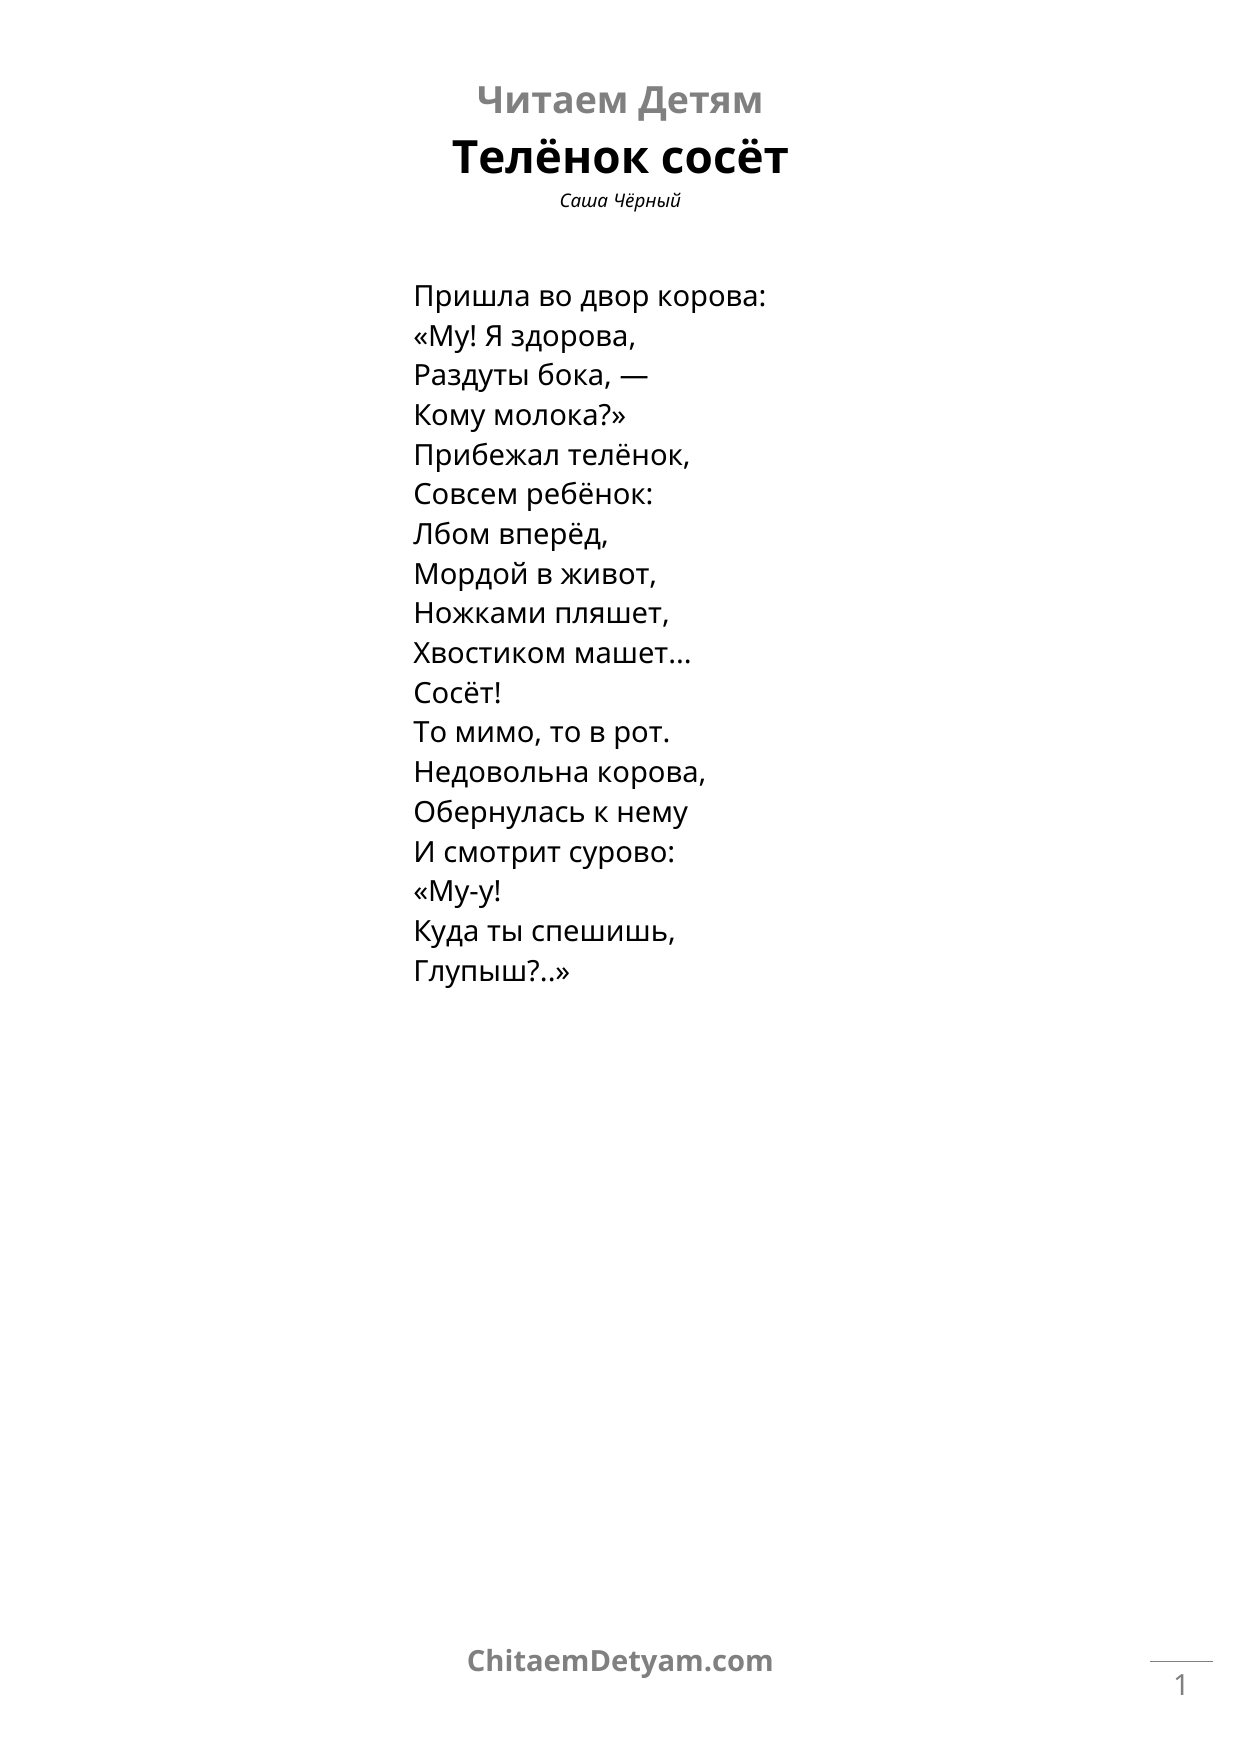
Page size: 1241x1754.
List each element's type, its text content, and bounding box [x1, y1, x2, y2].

text То мимо, то в рот. [339, 712, 1122, 751]
text Сосёт! [339, 672, 1122, 712]
text Обернулась к нему [339, 791, 1122, 831]
text Прибежал телёнок, [339, 434, 1122, 474]
text Телёнок сосёт Саша Чёрный [118, 125, 1122, 213]
text Совсем ребёнок: [339, 474, 1122, 513]
text Кому молока?» [339, 394, 1122, 434]
text Хвостиком машет... [339, 632, 1122, 672]
text Глупыш?..» [339, 950, 1122, 989]
text Лбом вперёд, [339, 513, 1122, 553]
text Куда ты спешишь, [339, 910, 1122, 950]
text Мордой в живот, [339, 553, 1122, 593]
text «Му! Я здорова, [339, 315, 1122, 354]
text И смотрит сурово: [339, 831, 1122, 871]
text Пришла во двор корова: [339, 275, 1122, 315]
text Недовольна корова, [339, 751, 1122, 791]
text Ножками пляшет, [339, 593, 1122, 632]
text Раздуты бока, — [339, 354, 1122, 394]
text «Му-у! [339, 871, 1122, 910]
